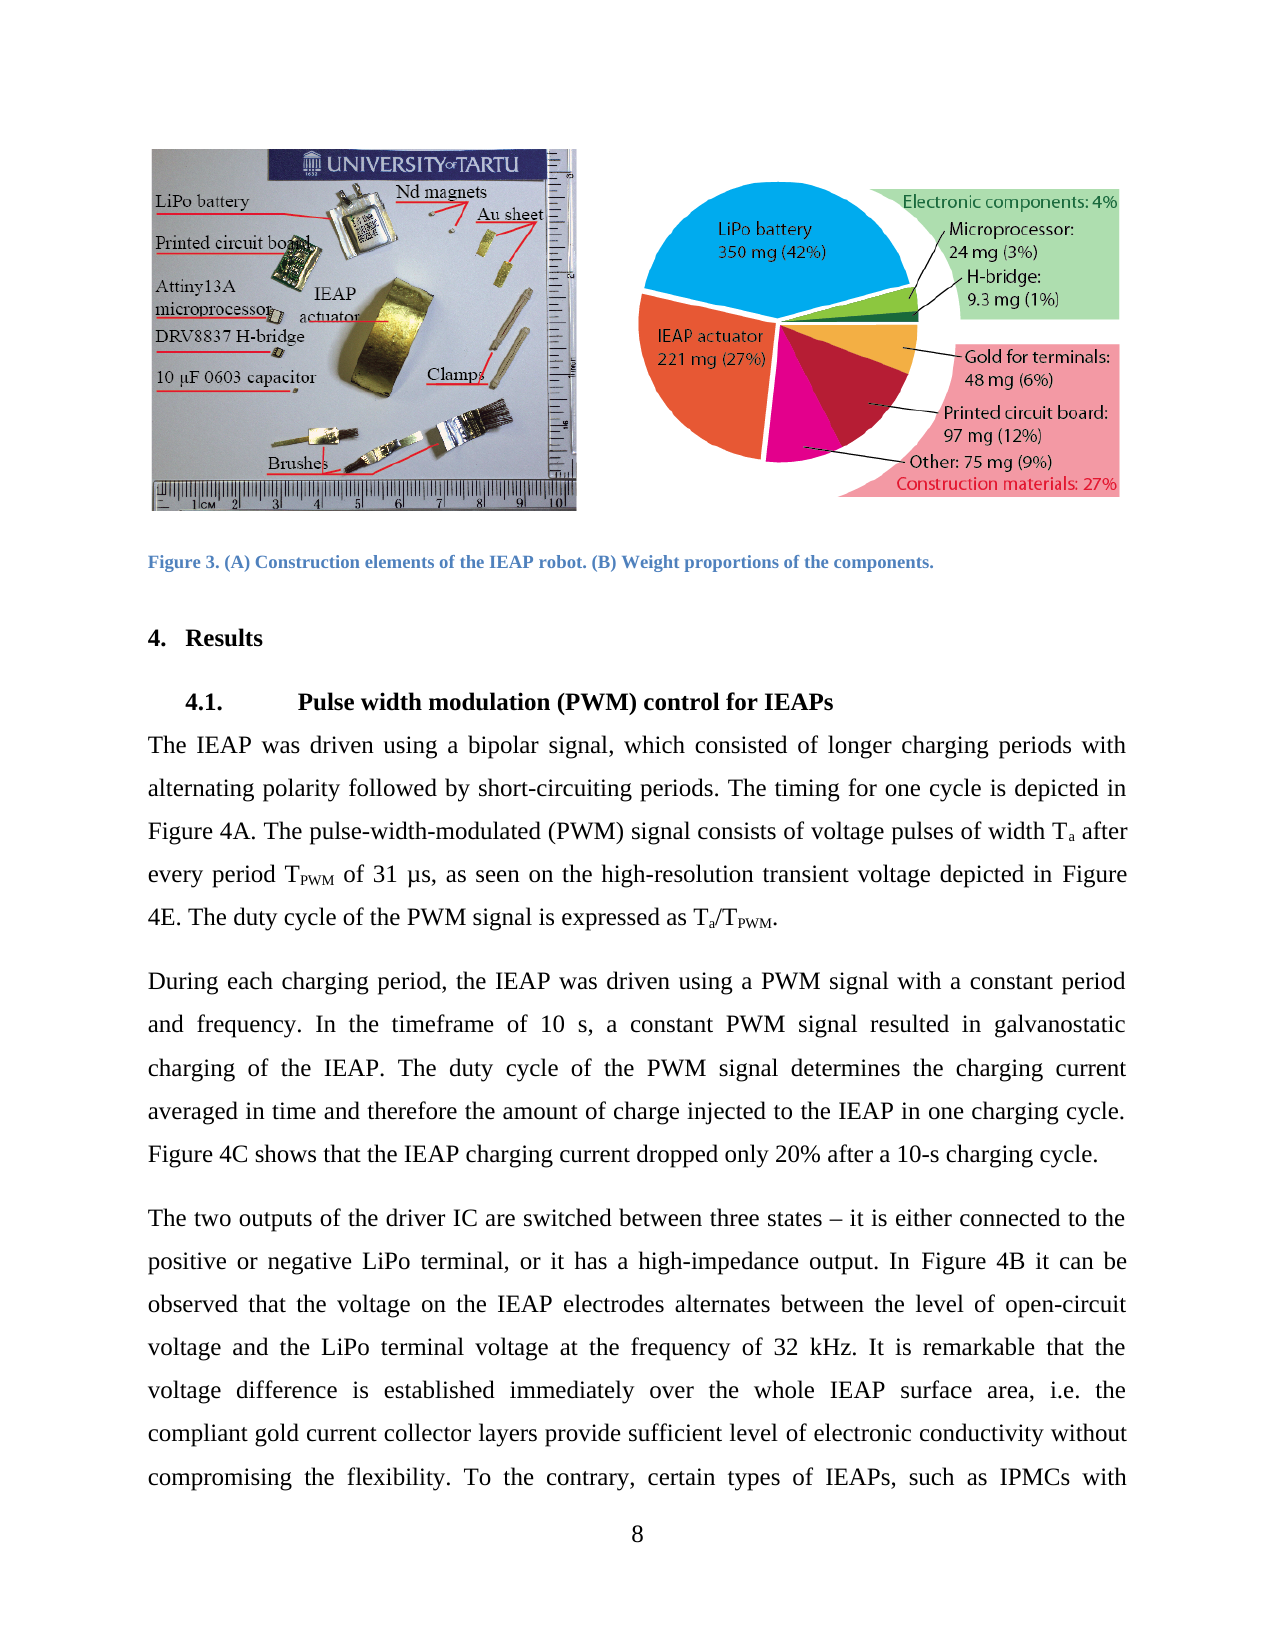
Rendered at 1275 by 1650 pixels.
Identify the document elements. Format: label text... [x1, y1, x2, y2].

subtitle Pulse width modulation (PWM) control for IEAPs [185, 687, 1127, 716]
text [148, 1203, 1127, 1490]
text During each charging period, the IEAP was driven using a PWM signal with a constant period and frequency. In the timeframe of 10 s, a constant PWM signal resulted in galvanostatic charging of the IEAP. The duty cycle of the PWM signal determines the charging current averaged in time and therefore the amount of charge injected to the IEAP in one charging cycle. Figure 4C shows that the IEAP charging current dropped only 20% after a 10-s charging cycle. [148, 966, 1127, 1168]
picture [147, 147, 1128, 516]
subtitle Results [148, 623, 1127, 652]
text The IEAP was driven using a bipolar signal, which consisted of longer charging periods with alternating polarity followed by short-circuiting periods. The timing for one cycle is depicted in Figure 4A. The pulse-width-modulated (PWM) signal consists of voltage pulses of width Ta after every period TPWM of 31 µs, as seen on the high-resolution transient voltage depicted in Figure 4E. The duty cycle of the PWM signal is expressed as Ta/TPWM. [148, 730, 1127, 931]
